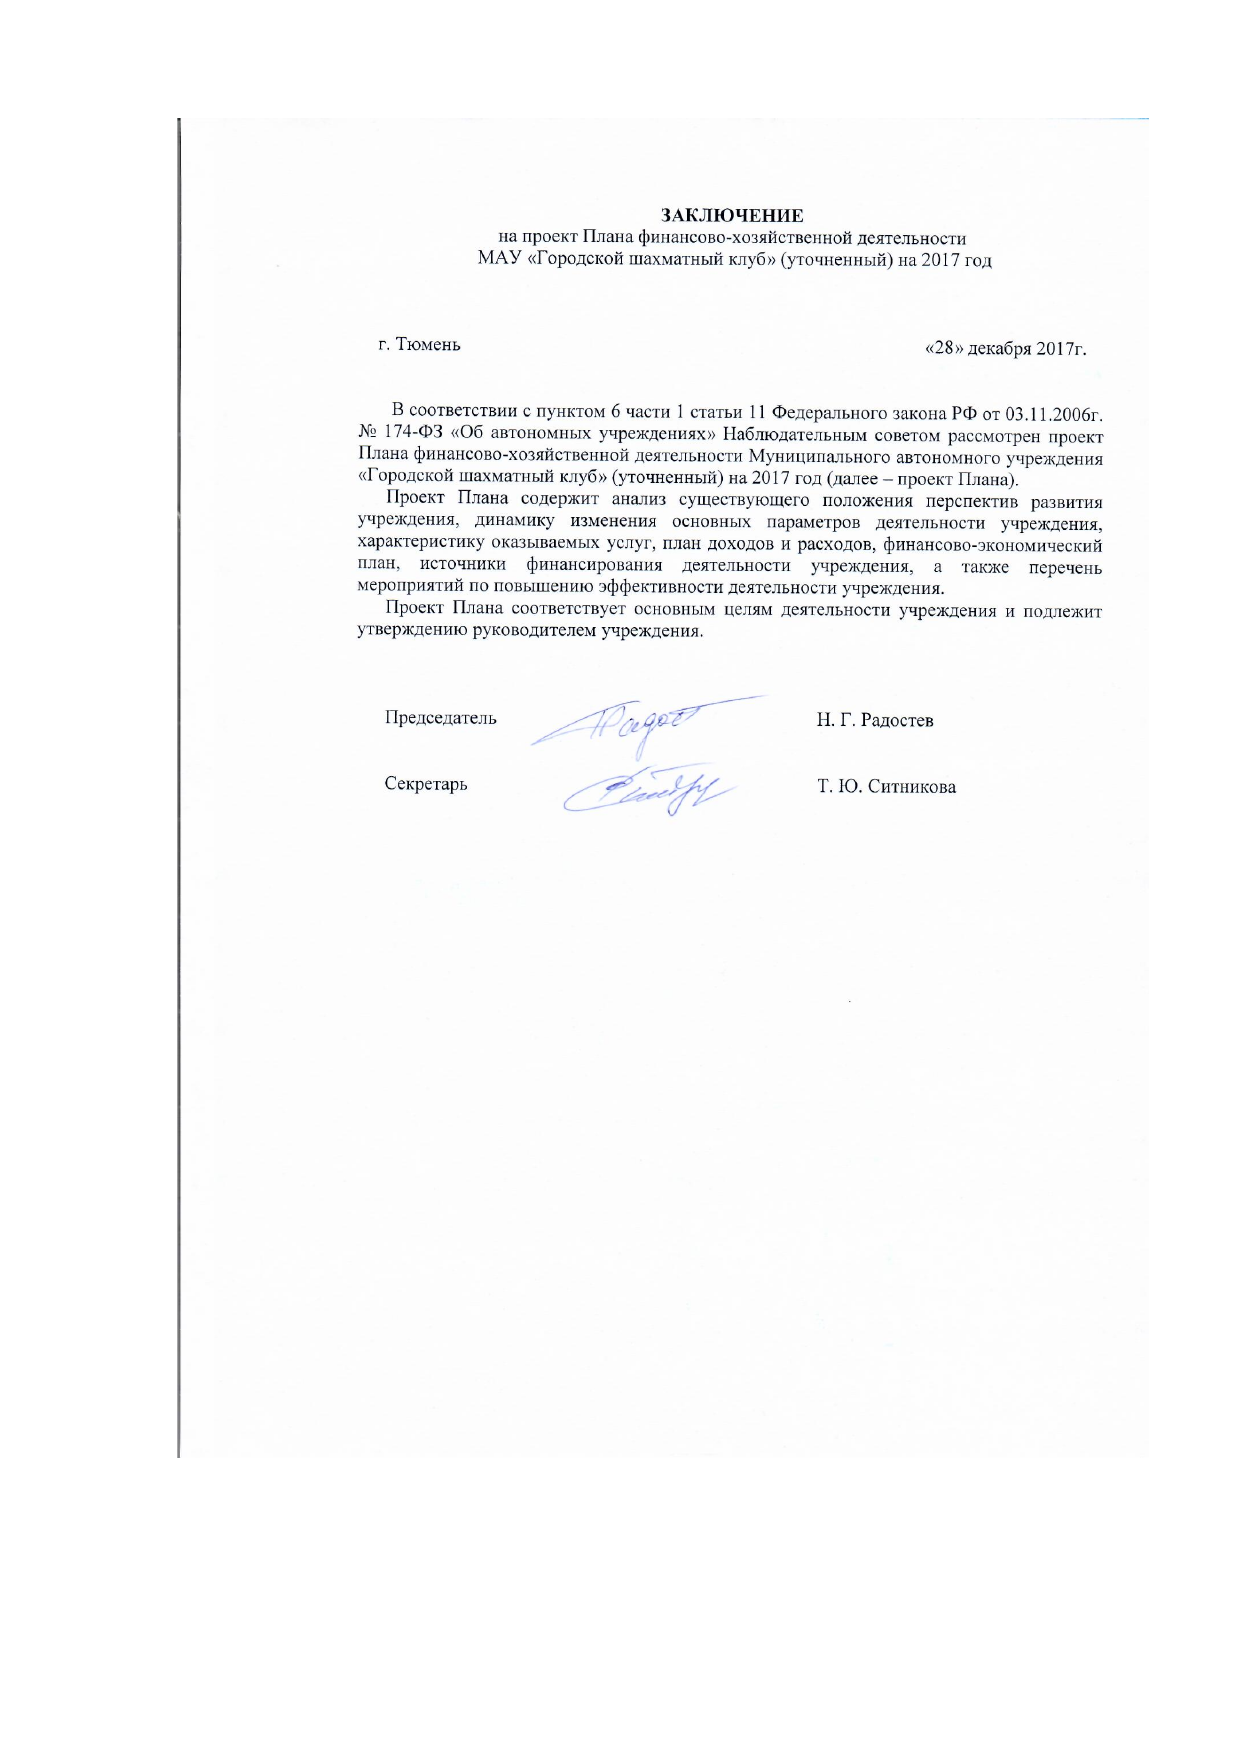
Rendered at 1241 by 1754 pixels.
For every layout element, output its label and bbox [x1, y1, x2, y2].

picture [177, 118, 1151, 1458]
